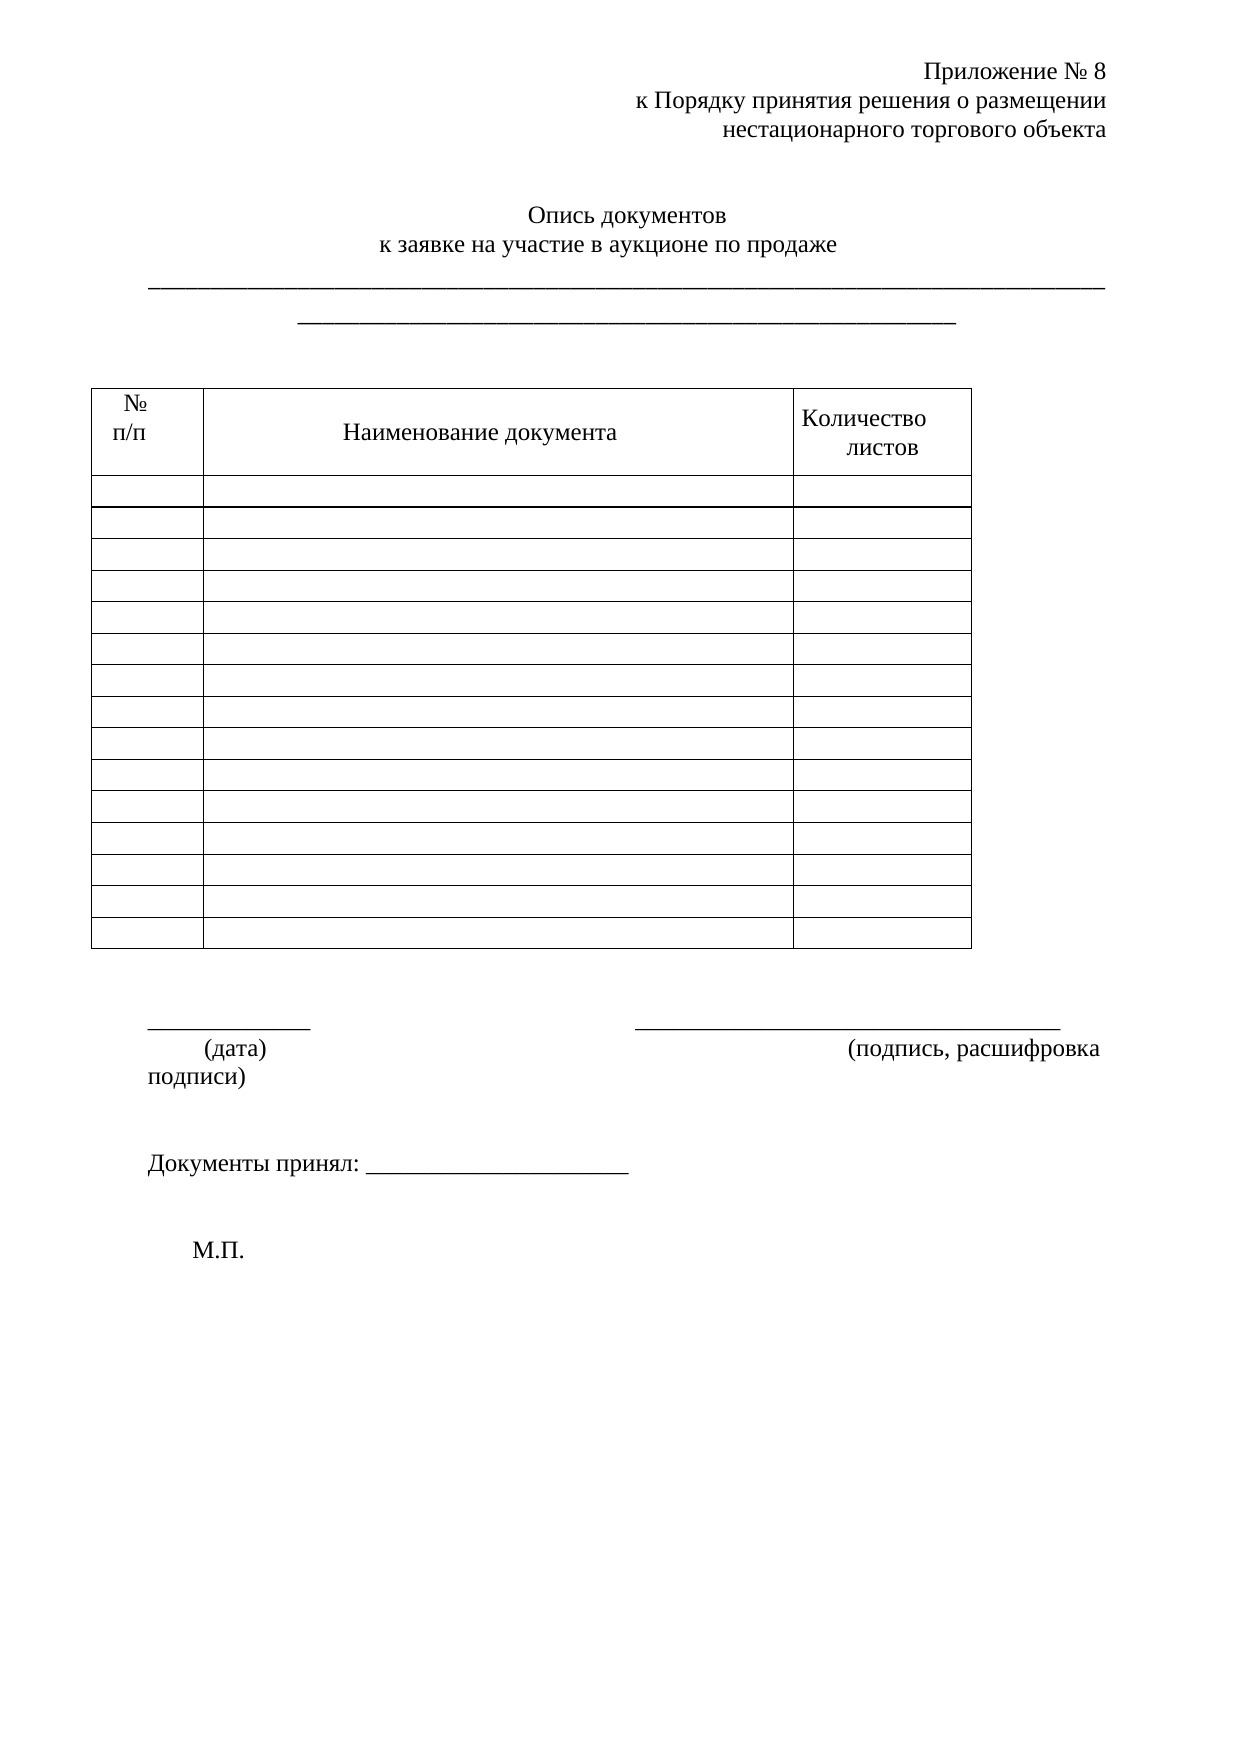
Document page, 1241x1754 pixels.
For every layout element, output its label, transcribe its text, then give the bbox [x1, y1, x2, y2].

table_cell [794, 760, 971, 790]
table_cell [204, 602, 793, 633]
table_header Количество листов [794, 389, 971, 475]
table_cell [794, 602, 971, 633]
table_cell [92, 918, 203, 948]
text к Порядку принятия решения о размещении нестационарного торгового объекта [487, 85, 1106, 142]
table_cell [204, 791, 793, 822]
table_cell [204, 508, 793, 538]
table_cell [204, 665, 793, 696]
table_header Наименование документа [204, 389, 793, 475]
table_cell [92, 539, 203, 569]
table_cell [794, 791, 971, 822]
table_cell [204, 476, 793, 506]
table_cell [794, 855, 971, 885]
table_cell [204, 539, 793, 569]
table_cell [794, 508, 971, 538]
table_cell [794, 539, 971, 569]
table_cell [92, 886, 203, 917]
text М.П. [148, 1236, 648, 1264]
table_cell [794, 571, 971, 601]
text (дата) (подпись, расшифровка подписи) [148, 1033, 1106, 1090]
text Приложение № 8 [148, 56, 1106, 85]
table_cell [794, 665, 971, 696]
table_cell [794, 634, 971, 664]
text _____________ __________________________________ [148, 1004, 1106, 1033]
table_cell [92, 665, 203, 696]
table_cell [204, 918, 793, 948]
table_cell [794, 886, 971, 917]
text Опись документов [148, 200, 1106, 229]
table_cell [92, 571, 203, 601]
table_cell [92, 823, 203, 853]
table_cell [92, 697, 203, 727]
table_cell [92, 634, 203, 664]
table_cell [92, 508, 203, 538]
table_cell [92, 760, 203, 790]
table_cell [204, 823, 793, 853]
table_cell [204, 760, 793, 790]
table_cell [204, 571, 793, 601]
table_cell [204, 855, 793, 885]
text к заявке на участие в аукционе по продаже __________________________________________________________________________________________________________________________________ [110, 229, 1106, 327]
table_cell [204, 697, 793, 727]
table_cell [92, 602, 203, 633]
table_cell [204, 886, 793, 917]
table_cell [794, 697, 971, 727]
table_cell [92, 791, 203, 822]
table_cell [92, 728, 203, 759]
table_cell [794, 823, 971, 853]
table_cell [92, 476, 203, 506]
table_cell [92, 855, 203, 885]
table_cell [794, 918, 971, 948]
table_cell [204, 728, 793, 759]
text Документы принял: _____________________ [148, 1148, 648, 1176]
table_header № п/п [92, 389, 203, 475]
table_cell [794, 476, 971, 506]
table_cell [204, 634, 793, 664]
table_cell [794, 728, 971, 759]
